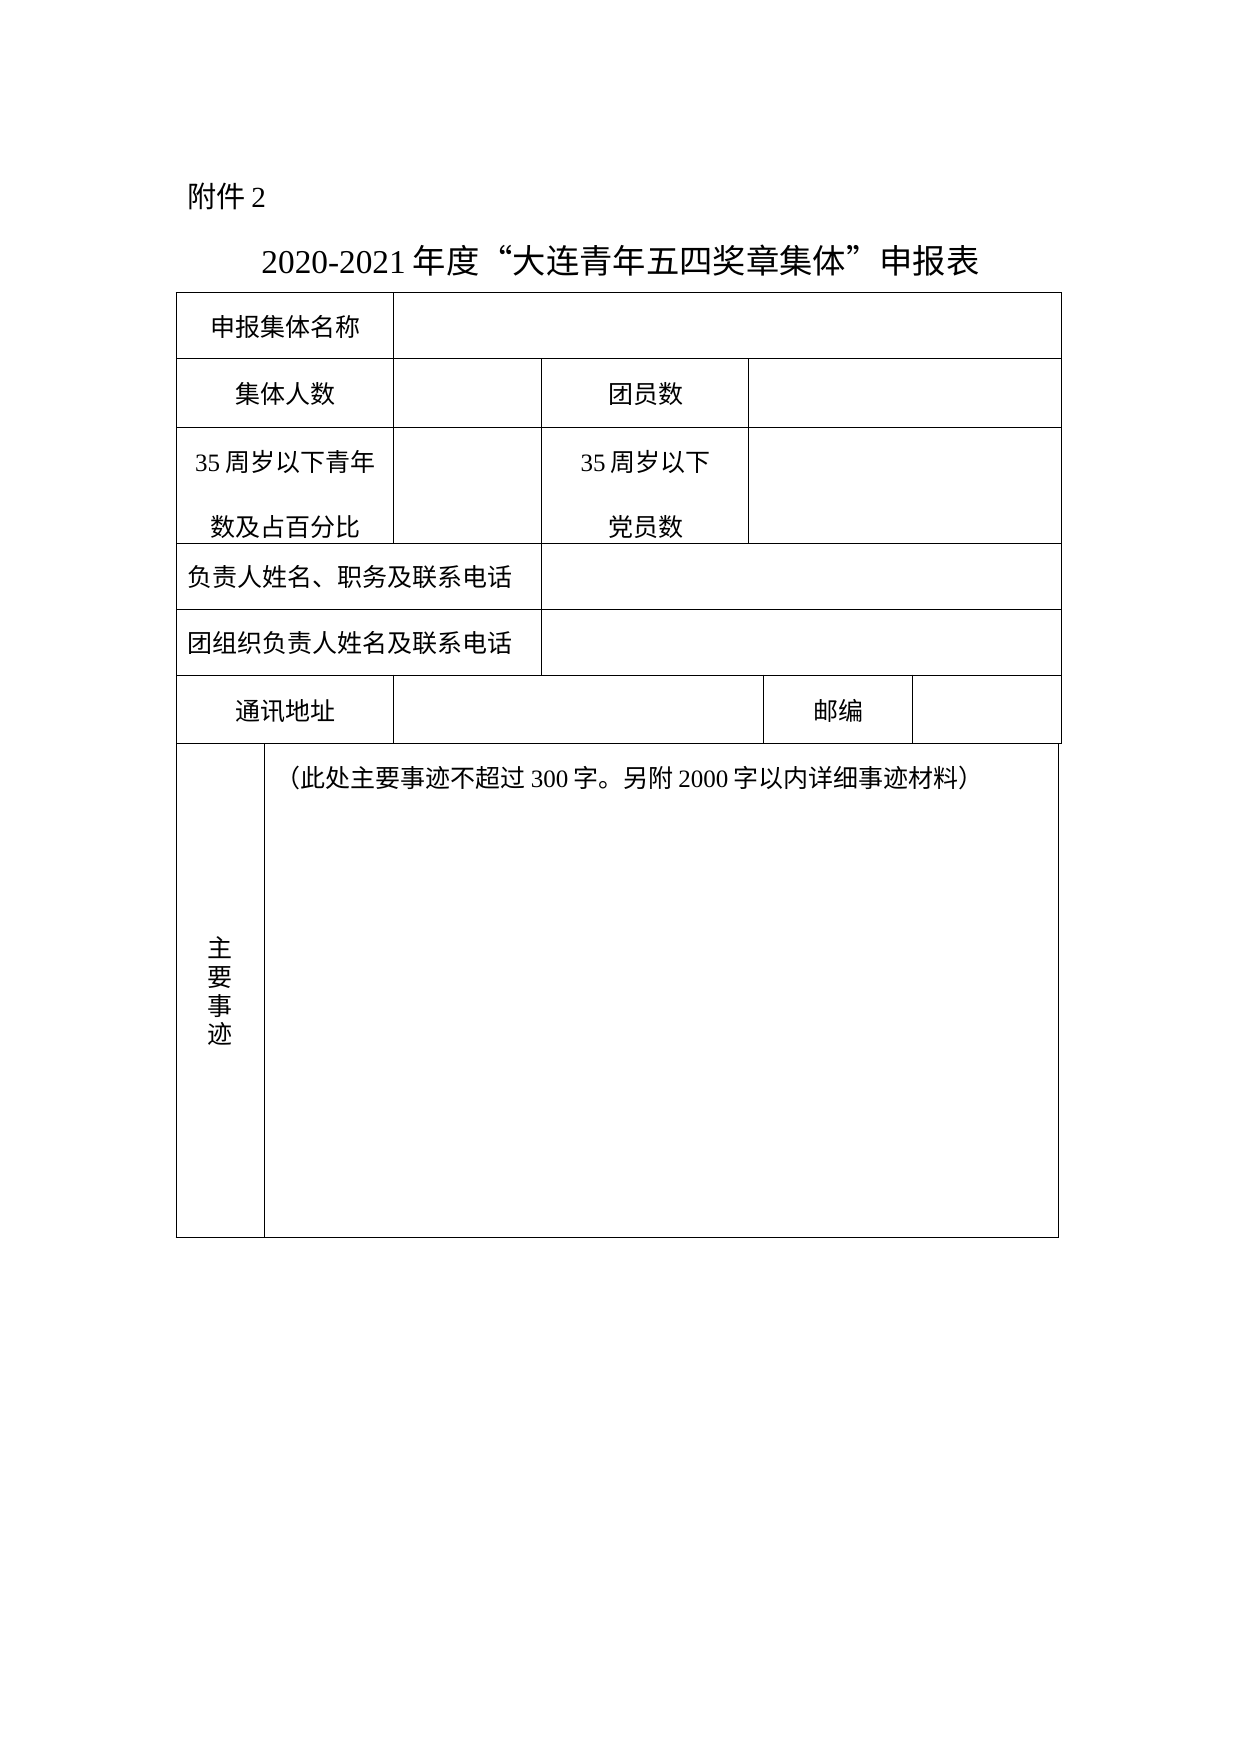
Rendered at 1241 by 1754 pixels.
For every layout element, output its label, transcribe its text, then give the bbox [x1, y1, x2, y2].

table_header 申报集体名称 [177, 293, 393, 358]
text 附件2 [187, 162, 1053, 227]
table_cell [394, 428, 541, 542]
table_cell [913, 676, 1061, 743]
table_cell 35周岁以下 党员数 [542, 428, 748, 542]
table_cell [542, 610, 1061, 674]
table_cell [542, 544, 1061, 608]
table_cell 35周岁以下青年数及占百分比 [177, 428, 393, 542]
table_cell （此处主要事迹不超过300字。另附2000字以内详细事迹材料） [265, 744, 1058, 1237]
table_cell 通讯地址 [177, 676, 393, 743]
text 2020-2021年度“大连青年五四奖章集体”申报表 [187, 227, 1053, 292]
table_cell 团员数 [542, 359, 748, 427]
table_cell 集体人数 [177, 359, 393, 427]
table_cell 团组织负责人姓名及联系电话 [177, 610, 541, 674]
table_cell [394, 676, 763, 743]
table_header [394, 293, 1061, 358]
table_cell [749, 359, 1061, 427]
table_cell 邮编 [764, 676, 912, 743]
table_cell [394, 359, 541, 427]
table_cell [749, 428, 1061, 542]
table_cell 负责人姓名、职务及联系电话 [177, 544, 541, 608]
table_cell 主要事迹 [177, 744, 264, 1237]
